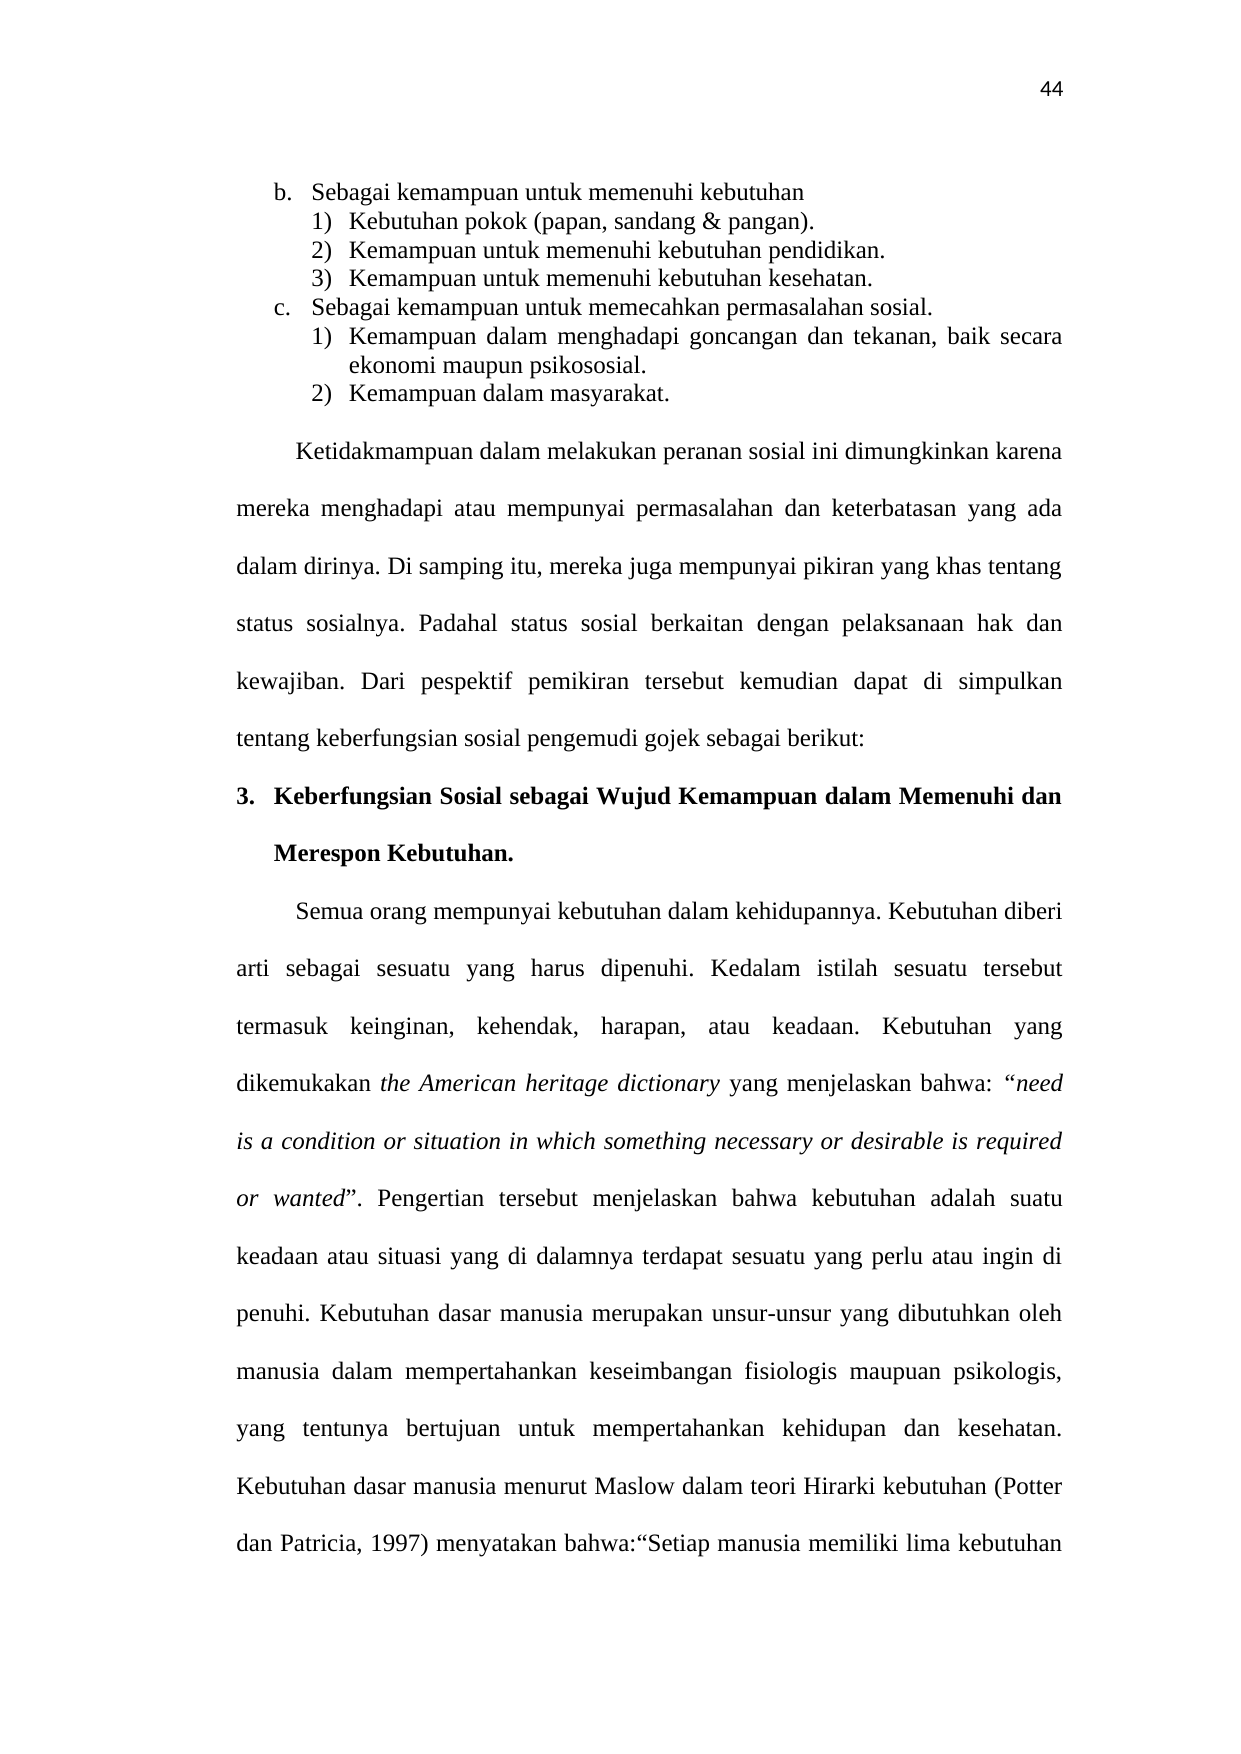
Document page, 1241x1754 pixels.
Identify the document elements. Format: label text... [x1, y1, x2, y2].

list Keberfungsian Sosial sebagai Wujud Kemampuan dalam Memenuhi dan Merespon Kebutuhan. [236, 781, 1063, 867]
list Kemampuan dalam menghadapi goncangan dan tekanan, baik secara ekonomi maupun psikososial. [311, 321, 1063, 378]
text Ketidakmampuan dalam melakukan peranan sosial ini dimungkinkan karena mereka menghadapi atau mempunyai permasalahan dan keterbatasan yang ada dalam dirinya. Di samping itu, mereka juga mempunyai pikiran yang khas tentang status sosialnya. Padahal status sosial berkaitan dengan pelaksanaan hak dan kewajiban. Dari pespektif pemikiran tersebut kemudian dapat di simpulkan tentang keberfungsian sosial pengemudi gojek sebagai berikut: [236, 436, 1063, 752]
list Kemampuan dalam masyarakat. [311, 378, 1063, 407]
list Sebagai kemampuan untuk memecahkan permasalahan sosial. [274, 292, 1063, 321]
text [236, 896, 1063, 1557]
list Kemampuan untuk memenuhi kebutuhan pendidikan. [311, 235, 1063, 263]
list Kebutuhan pokok (papan, sandang & pangan). [311, 206, 1063, 235]
list Kemampuan untuk memenuhi kebutuhan kesehatan. [311, 263, 1063, 292]
list Sebagai kemampuan untuk memenuhi kebutuhan [274, 177, 1063, 206]
